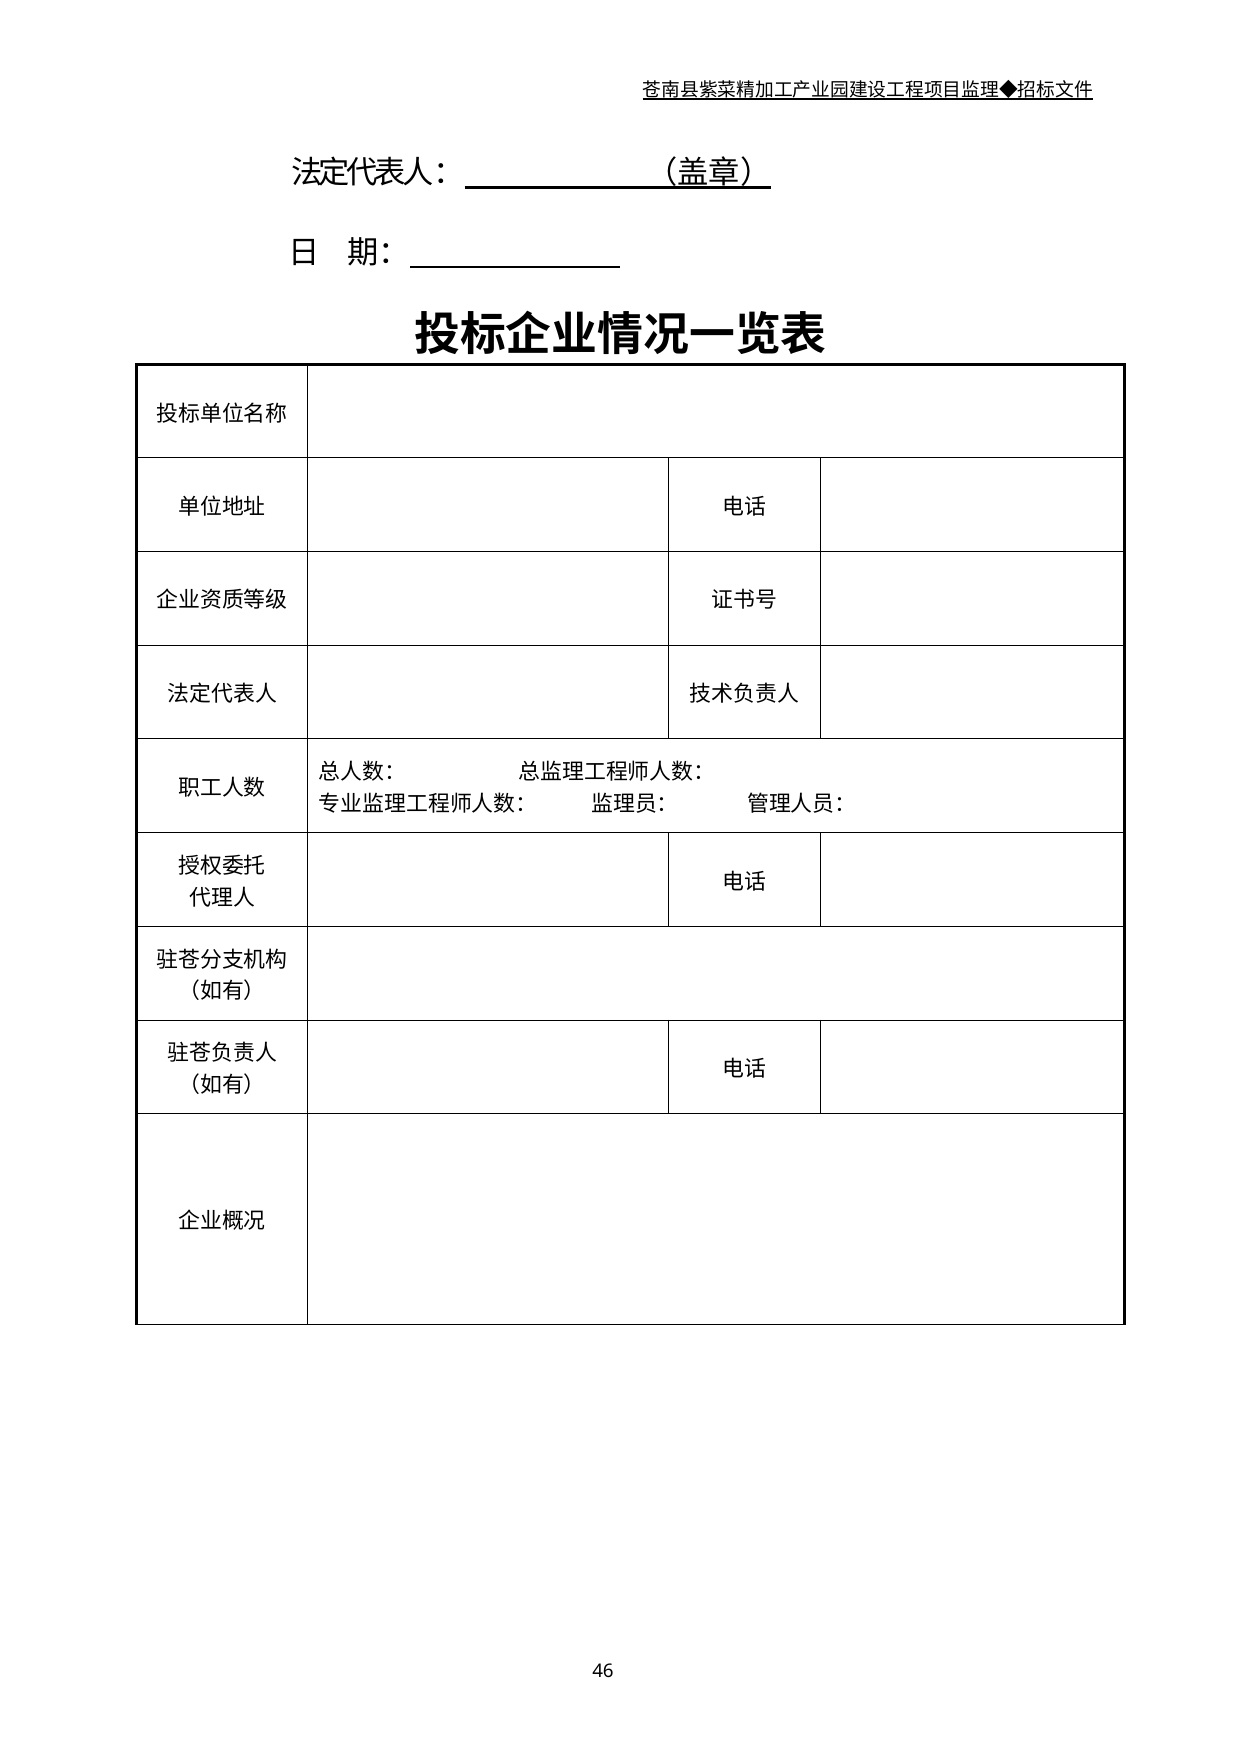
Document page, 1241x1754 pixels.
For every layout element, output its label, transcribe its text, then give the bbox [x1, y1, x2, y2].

table_cell [308, 1021, 668, 1113]
table_cell 驻苍负责人 （如有） [138, 1021, 307, 1113]
table_cell [308, 927, 1123, 1019]
table_cell [308, 833, 668, 926]
table_cell 企业概况 [138, 1114, 307, 1324]
table_cell 电话 [669, 1021, 820, 1113]
table_cell 电话 [669, 458, 820, 551]
table_header [308, 366, 1123, 457]
text 日 期： [148, 228, 1092, 272]
text 投标企业情况一览表 [148, 297, 1092, 363]
table_cell 法定代表人 [138, 646, 307, 738]
table_cell 电话 [669, 833, 820, 926]
table_header 投标单位名称 [138, 366, 307, 457]
table_cell 驻苍分支机构（如有） [138, 927, 307, 1019]
table_cell [308, 458, 668, 551]
table_cell 职工人数 [138, 739, 307, 832]
table_cell [821, 833, 1123, 926]
table_cell 企业资质等级 [138, 552, 307, 644]
table_cell [821, 1021, 1123, 1113]
table_cell 技术负责人 [669, 646, 820, 738]
table_cell [308, 646, 668, 738]
table_cell 总人数： 总监理工程师人数： 专业监理工程师人数： 监理员： 管理人员： [308, 739, 1123, 832]
table_cell 单位地址 [138, 458, 307, 551]
table_cell [821, 458, 1123, 551]
table_cell 证书号 [669, 552, 820, 644]
table_cell [308, 1114, 1123, 1324]
table_cell [821, 646, 1123, 738]
table_cell 授权委托 代理人 [138, 833, 307, 926]
table_cell [308, 552, 668, 644]
table_cell [821, 552, 1123, 644]
text 法定代表人： （盖章） [148, 148, 1092, 193]
